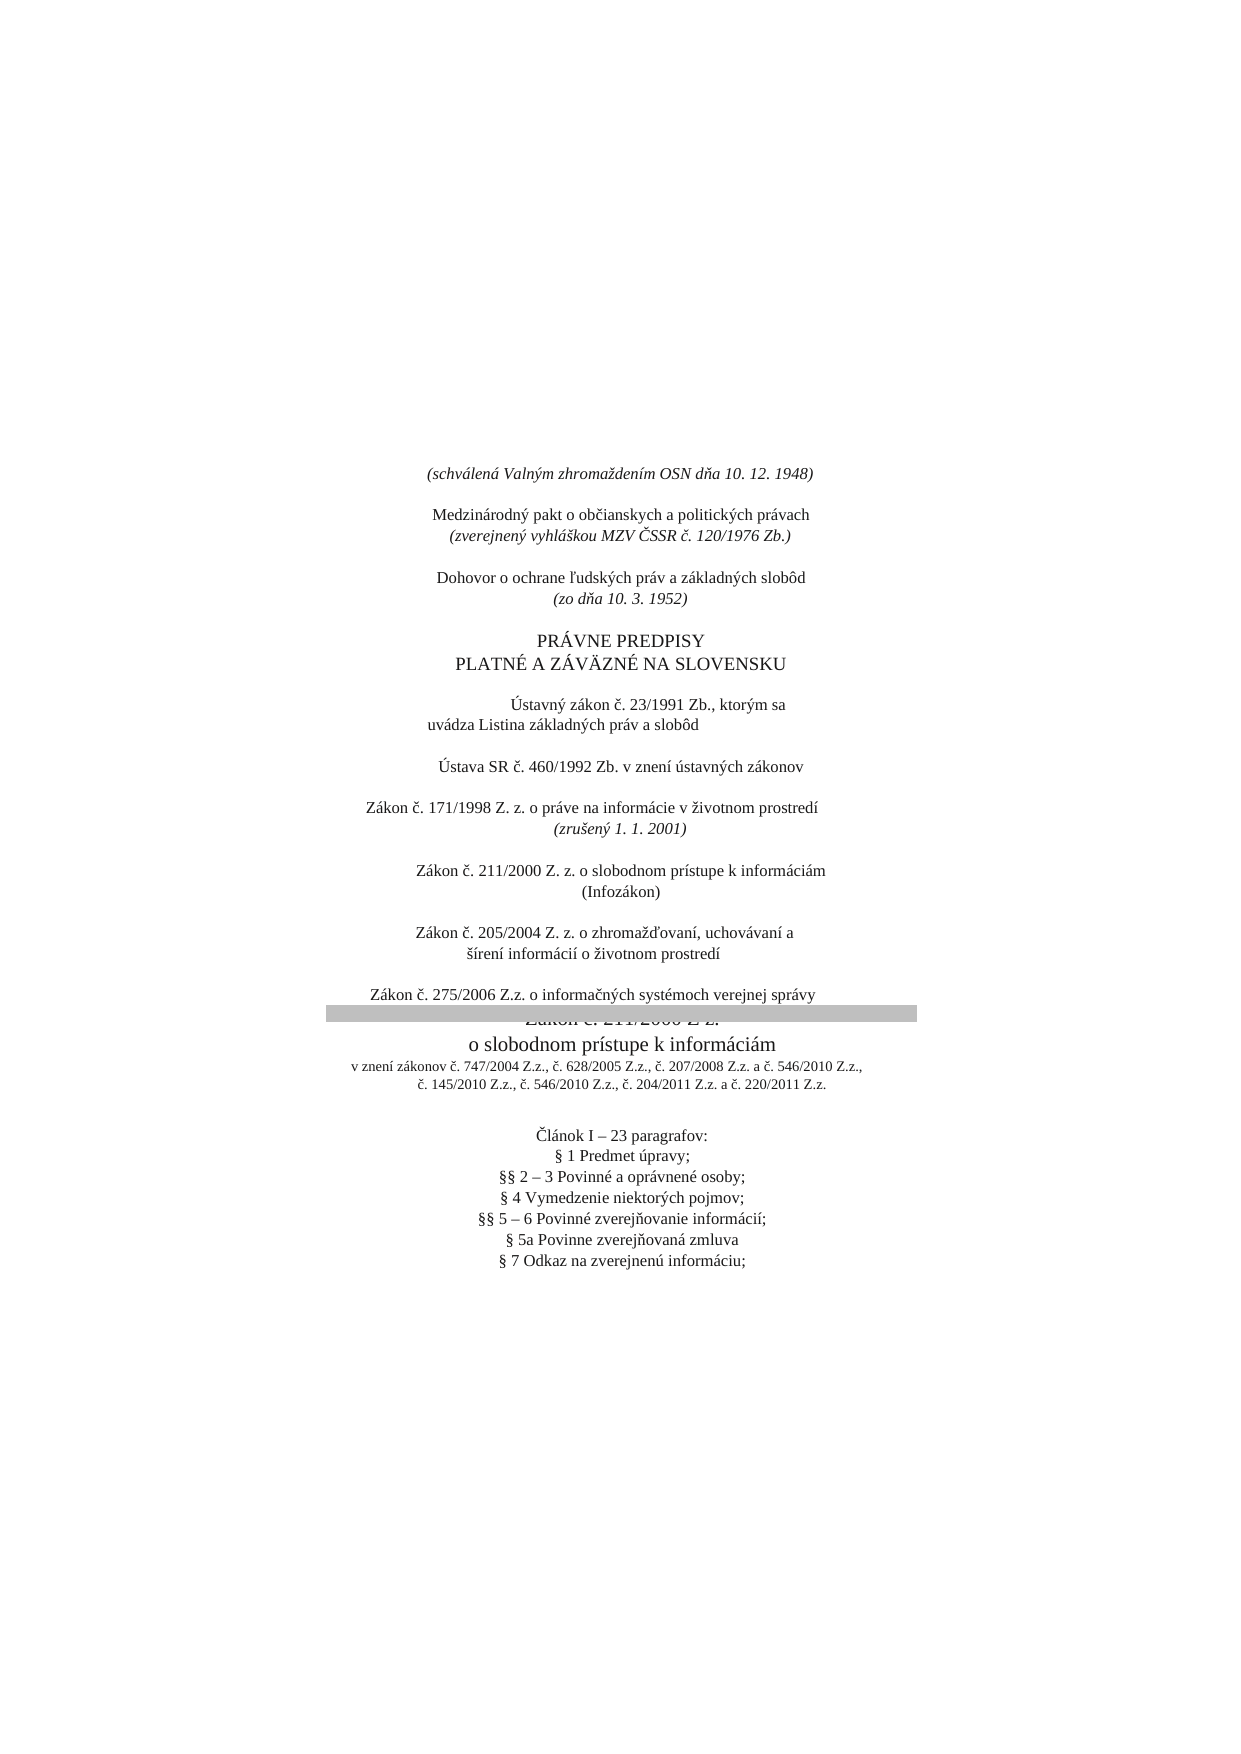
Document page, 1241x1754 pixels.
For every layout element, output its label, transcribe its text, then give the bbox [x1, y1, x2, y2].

text v znení zákonov č. 747/2004 Z.z., č. 628/2005 Z.z., č. 207/2008 Z.z. a č. 546/2010 Z.z., [351, 1057, 904, 1074]
text Článok I – 23 paragrafov: [357, 1125, 886, 1144]
text Zákon č. 171/1998 Z. z. o práve na informácie v životnom prostredí [366, 798, 904, 817]
text §§ 2 – 3 Povinné a oprávnené osoby; [357, 1167, 887, 1186]
text § 1 Predmet úpravy; [357, 1146, 887, 1165]
text Medzinárodný pakt o občianskych a politických právach [357, 505, 884, 524]
text Ústavný zákon č. 23/1991 Zb., ktorým sa uvádza Listina základných práv a slobôd [427, 694, 814, 734]
text (zo dňa 10. 3. 1952) [391, 588, 851, 608]
text § 7 Odkaz na zverejnenú informáciu; [357, 1251, 887, 1270]
text § 4 Vymedzenie niektorých pojmov; [357, 1188, 887, 1207]
text (zverejnený vyhláškou MZV ČSSR č. 120/1976 Zb.) [391, 526, 850, 545]
text (Infozákon) [357, 881, 884, 901]
text PRÁVNE PREDPISY [338, 630, 904, 652]
text Zákon č. 211/2000 Z. z. o slobodnom prístupe k informáciám [357, 861, 884, 880]
text č. 145/2010 Z.z., č. 546/2010 Z.z., č. 204/2011 Z.z. a č. 220/2011 Z.z. [340, 1075, 904, 1092]
text Ústava SR č. 460/1992 Zb. v znení ústavných zákonov [357, 757, 884, 776]
text § 5a Povinne zverejňovaná zmluva [357, 1230, 887, 1249]
text PLATNÉ A ZÁVÄZNÉ NA SLOVENSKU [338, 653, 904, 675]
text §§ 5 – 6 Povinné zverejňovanie informácií; [357, 1209, 887, 1228]
text o slobodnom prístupe k informáciám [340, 1032, 904, 1056]
text (schválená Valným zhromaždením OSN dňa 10. 12. 1948) [391, 464, 851, 483]
text Dohovor o ochrane ľudských práv a základných slobôd [357, 568, 884, 587]
text Zákon č. 205/2004 Z. z. o zhromažďovaní, uchovávaní a šírení informácií o životnom prostredí [415, 923, 835, 963]
text (zrušený 1. 1. 2001) [391, 819, 851, 838]
text Zákon č. 275/2006 Z.z. o informačných systémoch verejnej správy [370, 985, 904, 1004]
